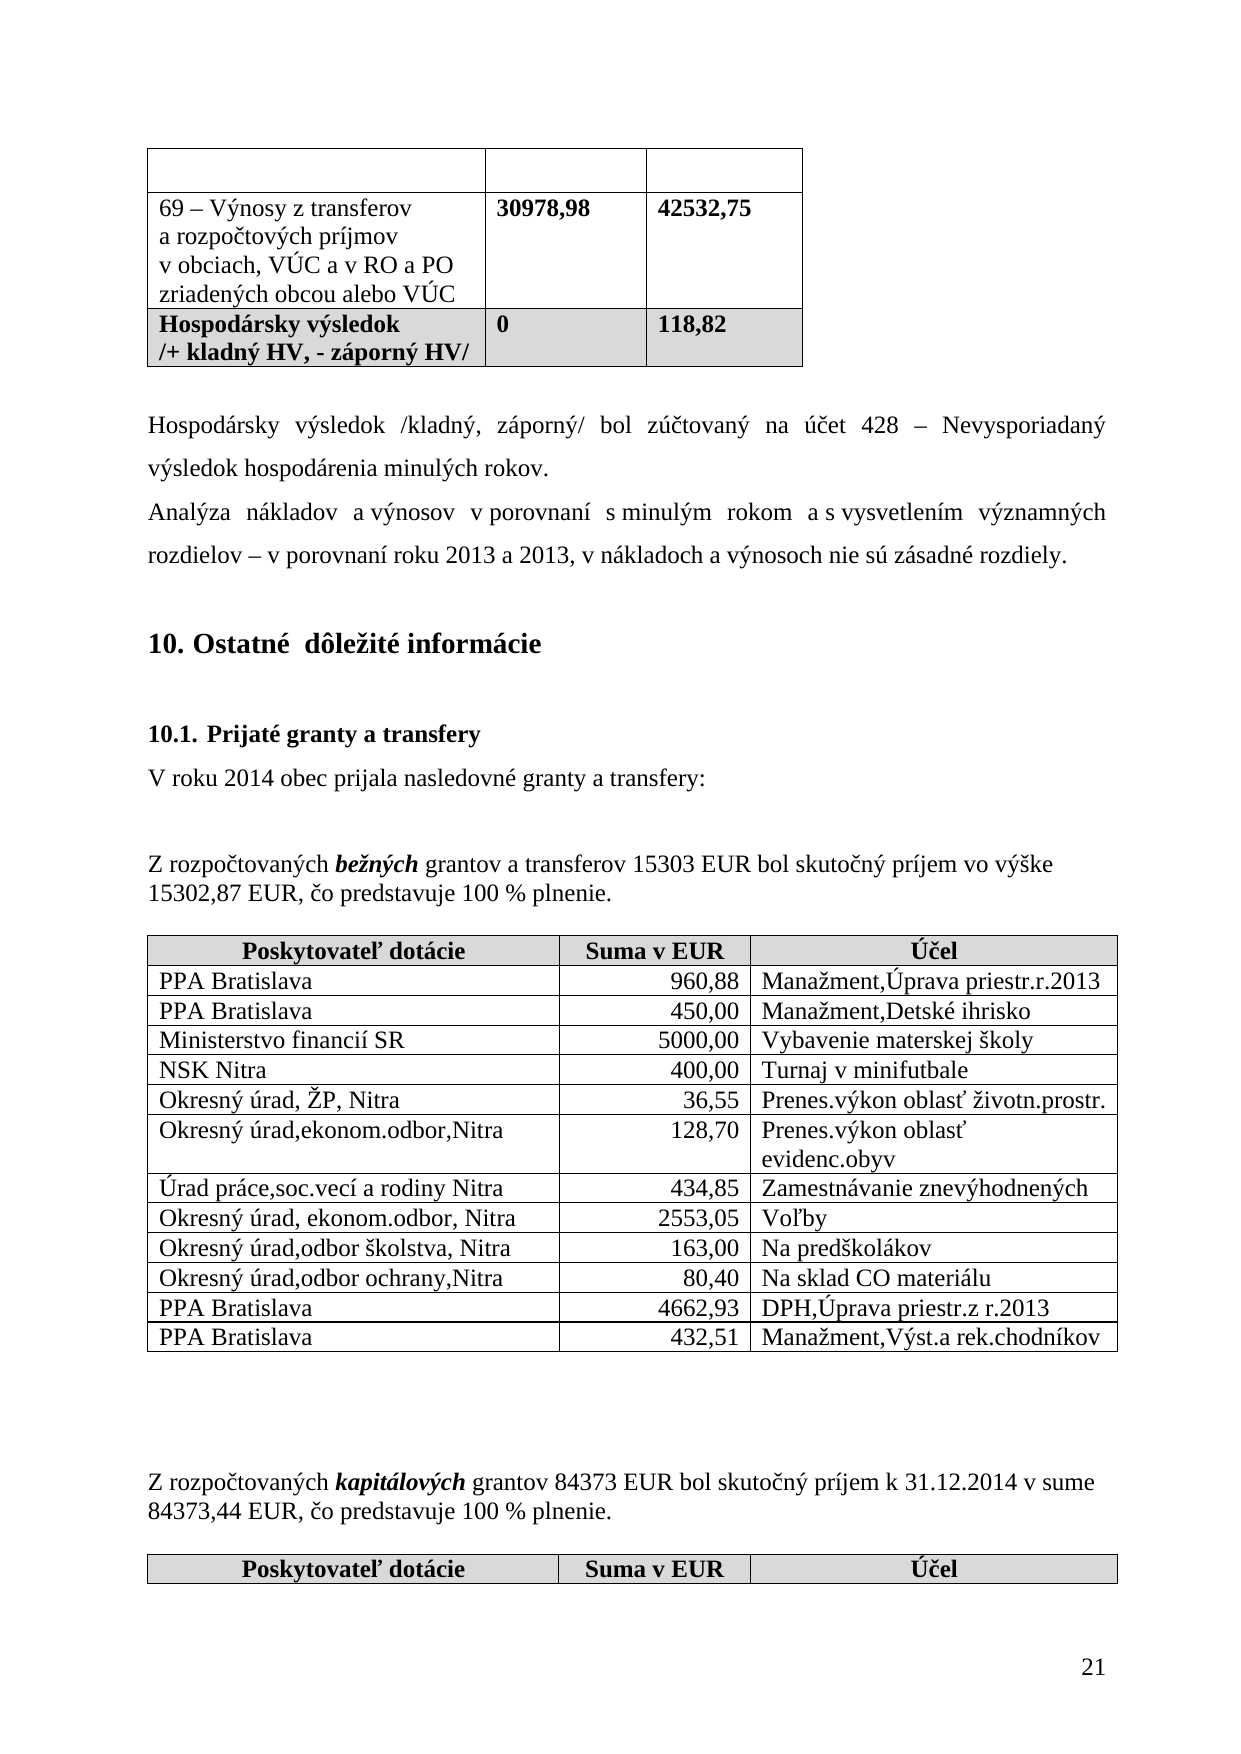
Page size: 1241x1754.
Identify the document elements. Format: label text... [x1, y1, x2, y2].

table_cell 0 [486, 309, 646, 366]
table_cell PPA Bratislava [148, 1323, 559, 1351]
table_cell Turnaj v minifutbale [751, 1055, 1117, 1084]
table_cell 163,00 [560, 1233, 750, 1262]
list Prijaté granty a transfery [148, 719, 1106, 748]
table_cell 80,40 [560, 1263, 750, 1292]
list Ostatné dôležité informácie [148, 626, 1106, 659]
table_cell Ministerstvo financií SR [148, 1026, 559, 1054]
table_cell DPH,Úprava priestr.z r.2013 [751, 1293, 1117, 1321]
table_cell PPA Bratislava [148, 966, 559, 995]
table_header Účel [751, 936, 1117, 965]
table_cell 400,00 [560, 1055, 750, 1084]
table_header Suma v EUR [559, 1555, 750, 1583]
table_cell 4662,93 [560, 1293, 750, 1321]
table_cell 0 [647, 149, 802, 192]
table_cell Manažment,Úprava priestr.r.2013 [751, 966, 1117, 995]
table_cell Manažment,Detské ihrisko [751, 996, 1117, 1024]
table_cell Prenes.výkon oblasť evidenc.obyv [751, 1115, 1117, 1172]
text Analýza nákladov a výnosov v porovnaní s minulým rokom a s vysvetlením významných rozdielov – v porovnaní roku 2013 a 2013, v nákladoch a výnosoch nie sú zásadné rozdiely. [148, 497, 1106, 568]
table_cell Voľby [751, 1203, 1117, 1232]
table_cell 434,85 [560, 1174, 750, 1202]
table_cell PPA Bratislava [148, 1293, 559, 1321]
table_cell 960,88 [560, 966, 750, 995]
table_cell 0 [486, 149, 646, 192]
table_cell Okresný úrad, ŽP, Nitra [148, 1085, 559, 1114]
table_cell Úrad práce,soc.vecí a rodiny Nitra [148, 1174, 559, 1202]
table_header Suma v EUR [560, 936, 750, 965]
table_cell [148, 149, 485, 192]
table_cell 30978,98 [486, 193, 646, 308]
table_cell 2553,05 [560, 1203, 750, 1232]
table_cell Okresný úrad, ekonom.odbor, Nitra [148, 1203, 559, 1232]
text Z rozpočtovaných bežných grantov a transferov 15303 EUR bol skutočný príjem vo výške 15302,87 EUR, čo predstavuje 100 % plnenie. [148, 849, 1106, 906]
table_cell NSK Nitra [148, 1055, 559, 1084]
table_cell 450,00 [560, 996, 750, 1024]
table_cell 432,51 [560, 1323, 750, 1351]
table_cell Hospodársky výsledok /+ kladný HV, - záporný HV/ [148, 309, 485, 366]
table_cell 5000,00 [560, 1026, 750, 1054]
table_header Účel [751, 1555, 1117, 1583]
table_cell Zamestnávanie znevýhodnených [751, 1174, 1117, 1202]
table_cell Okresný úrad,odbor školstva, Nitra [148, 1233, 559, 1262]
table_cell Vybavenie materskej školy [751, 1026, 1117, 1054]
table_cell PPA Bratislava [148, 996, 559, 1024]
table_cell 69 – Výnosy z transferov a rozpočtových príjmov v obciach, VÚC a v RO a PO zriadených obcou alebo VÚC [148, 193, 485, 308]
table_header Poskytovateľ dotácie [148, 936, 559, 965]
table_cell 118,82 [647, 309, 802, 366]
table_cell Manažment,Výst.a rek.chodníkov [751, 1323, 1117, 1351]
table_cell 42532,75 [647, 193, 802, 308]
table_cell 128,70 [560, 1115, 750, 1172]
table_cell 36,55 [560, 1085, 750, 1114]
text Hospodársky výsledok /kladný, záporný/ bol zúčtovaný na účet 428 – Nevysporiadaný výsledok hospodárenia minulých rokov. [148, 410, 1106, 482]
table_cell Na predškolákov [751, 1233, 1117, 1262]
table_cell Okresný úrad,ekonom.odbor,Nitra [148, 1115, 559, 1172]
table_cell Okresný úrad,odbor ochrany,Nitra [148, 1263, 559, 1292]
text Z rozpočtovaných kapitálových grantov 84373 EUR bol skutočný príjem k 31.12.2014 v sume 84373,44 EUR, čo predstavuje 100 % plnenie. [148, 1467, 1106, 1525]
table_cell Na sklad CO materiálu [751, 1263, 1117, 1292]
table_cell Prenes.výkon oblasť životn.prostr. [751, 1085, 1117, 1114]
text V roku 2014 obec prijala nasledovné granty a transfery: [148, 763, 1106, 791]
table_header Poskytovateľ dotácie [148, 1555, 558, 1583]
